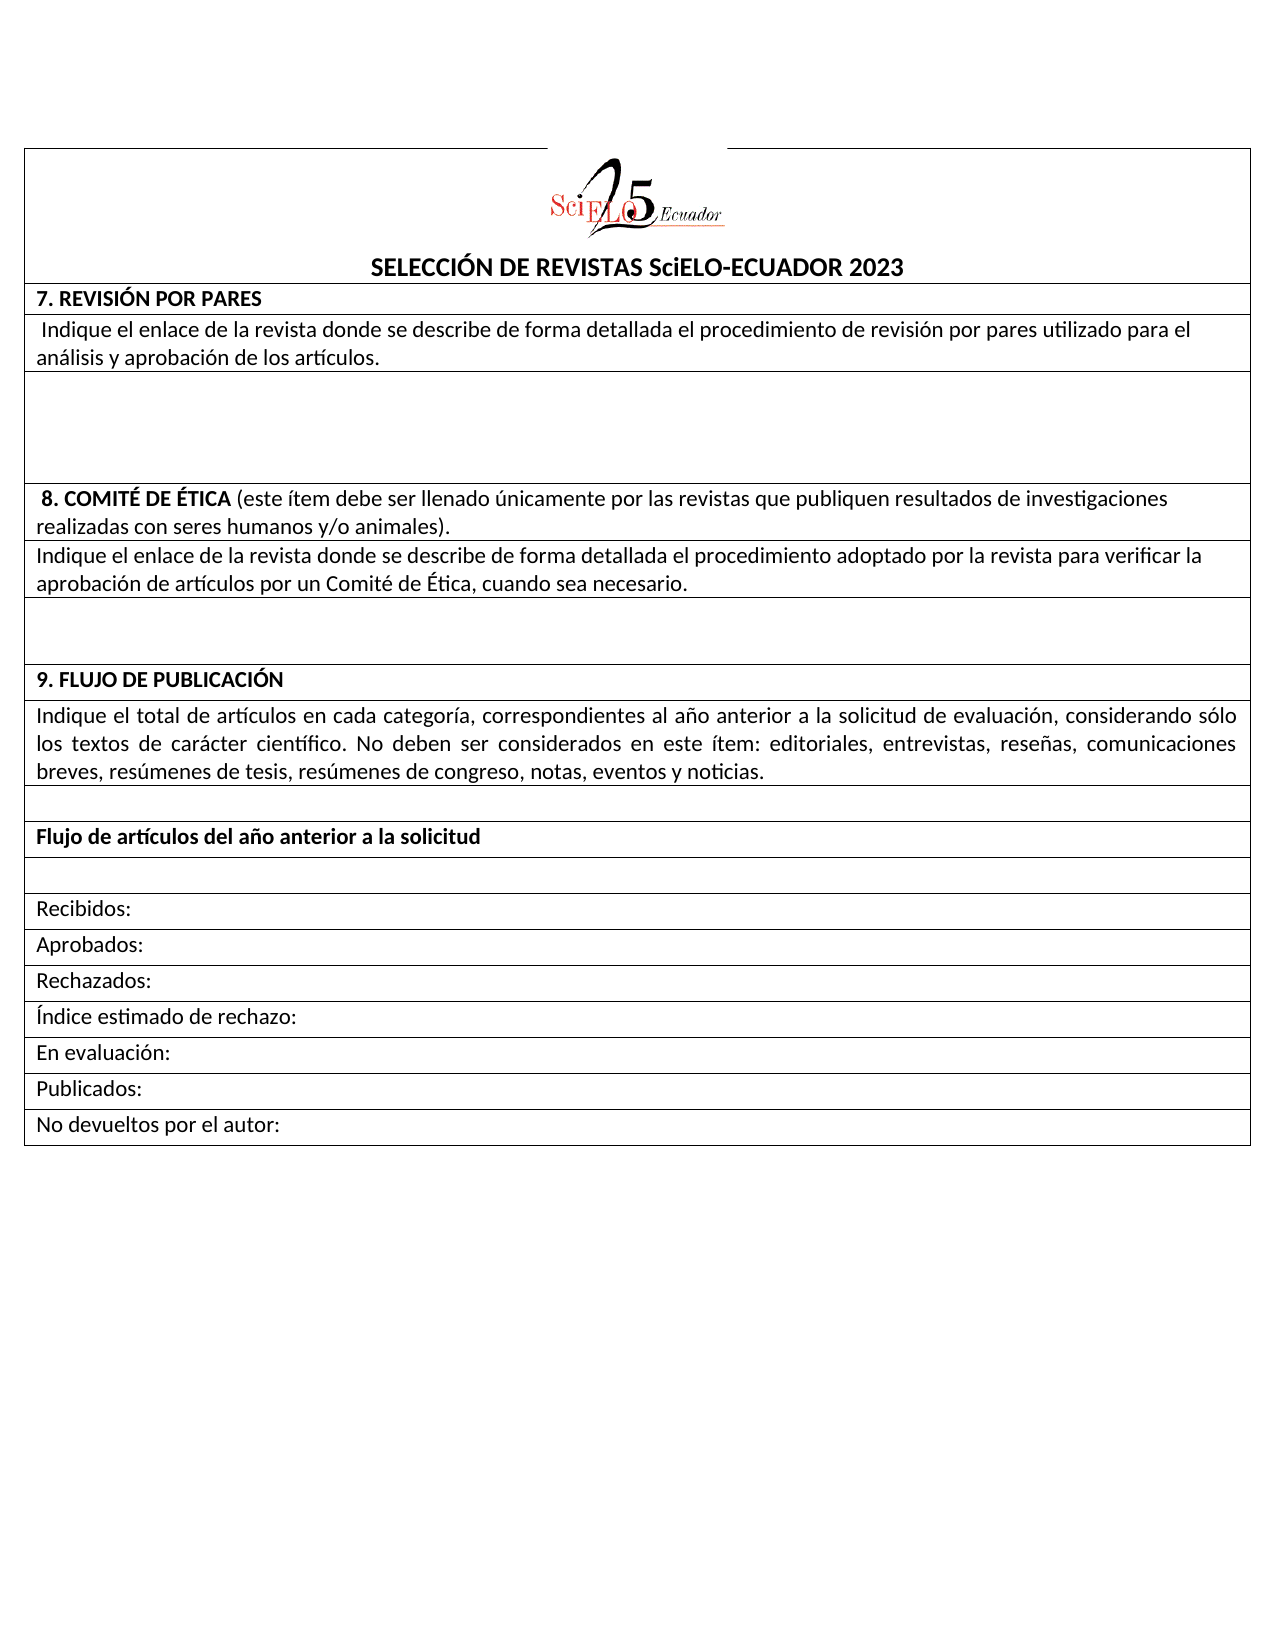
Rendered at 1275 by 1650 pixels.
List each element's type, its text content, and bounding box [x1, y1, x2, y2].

table_cell 9. FLUJO DE PUBLICACIÓN [25, 665, 1250, 700]
table_header SELECCIÓN DE REVISTAS SciELO-ECUADOR 2023 [25, 149, 1250, 283]
table_cell Flujo de artículos del año anterior a la solicitud [25, 822, 1250, 857]
table_cell [25, 858, 1250, 893]
picture [547, 148, 728, 250]
table_cell No devueltos por el autor: [25, 1110, 1250, 1145]
table_cell [25, 598, 1250, 664]
table_cell Índice estimado de rechazo: [25, 1002, 1250, 1037]
table_cell Aprobados: [25, 930, 1250, 965]
table_cell Indique el enlace de la revista donde se describe de forma detallada el procedimiento adoptado por la revista para verificar la aprobación de artículos por un Comité de Ética, cuando sea necesario. [25, 541, 1250, 597]
table_cell 7. REVISIÓN POR PARES [25, 284, 1250, 314]
table_cell 8. COMITÉ DE ÉTICA (este ítem debe ser llenado únicamente por las revistas que publiquen resultados de investigaciones realizadas con seres humanos y/o animales). [25, 484, 1250, 540]
table_cell Indique el total de artículos en cada categoría, correspondientes al año anterior a la solicitud de evaluación, considerando sólo los textos de carácter científico. No deben ser considerados en este ítem: editoriales, entrevistas, reseñas, comunicaciones breves, resúmenes de tesis, resúmenes de congreso, notas, eventos y noticias. [25, 701, 1250, 785]
table_cell Rechazados: [25, 966, 1250, 1001]
table_cell Recibidos: [25, 894, 1250, 929]
table_cell En evaluación: [25, 1038, 1250, 1073]
table_cell Indique el enlace de la revista donde se describe de forma detallada el procedimiento de revisión por pares utilizado para el análisis y aprobación de los artículos. [25, 315, 1250, 371]
table_cell [25, 372, 1250, 483]
table_cell Publicados: [25, 1074, 1250, 1109]
table_cell [25, 786, 1250, 821]
